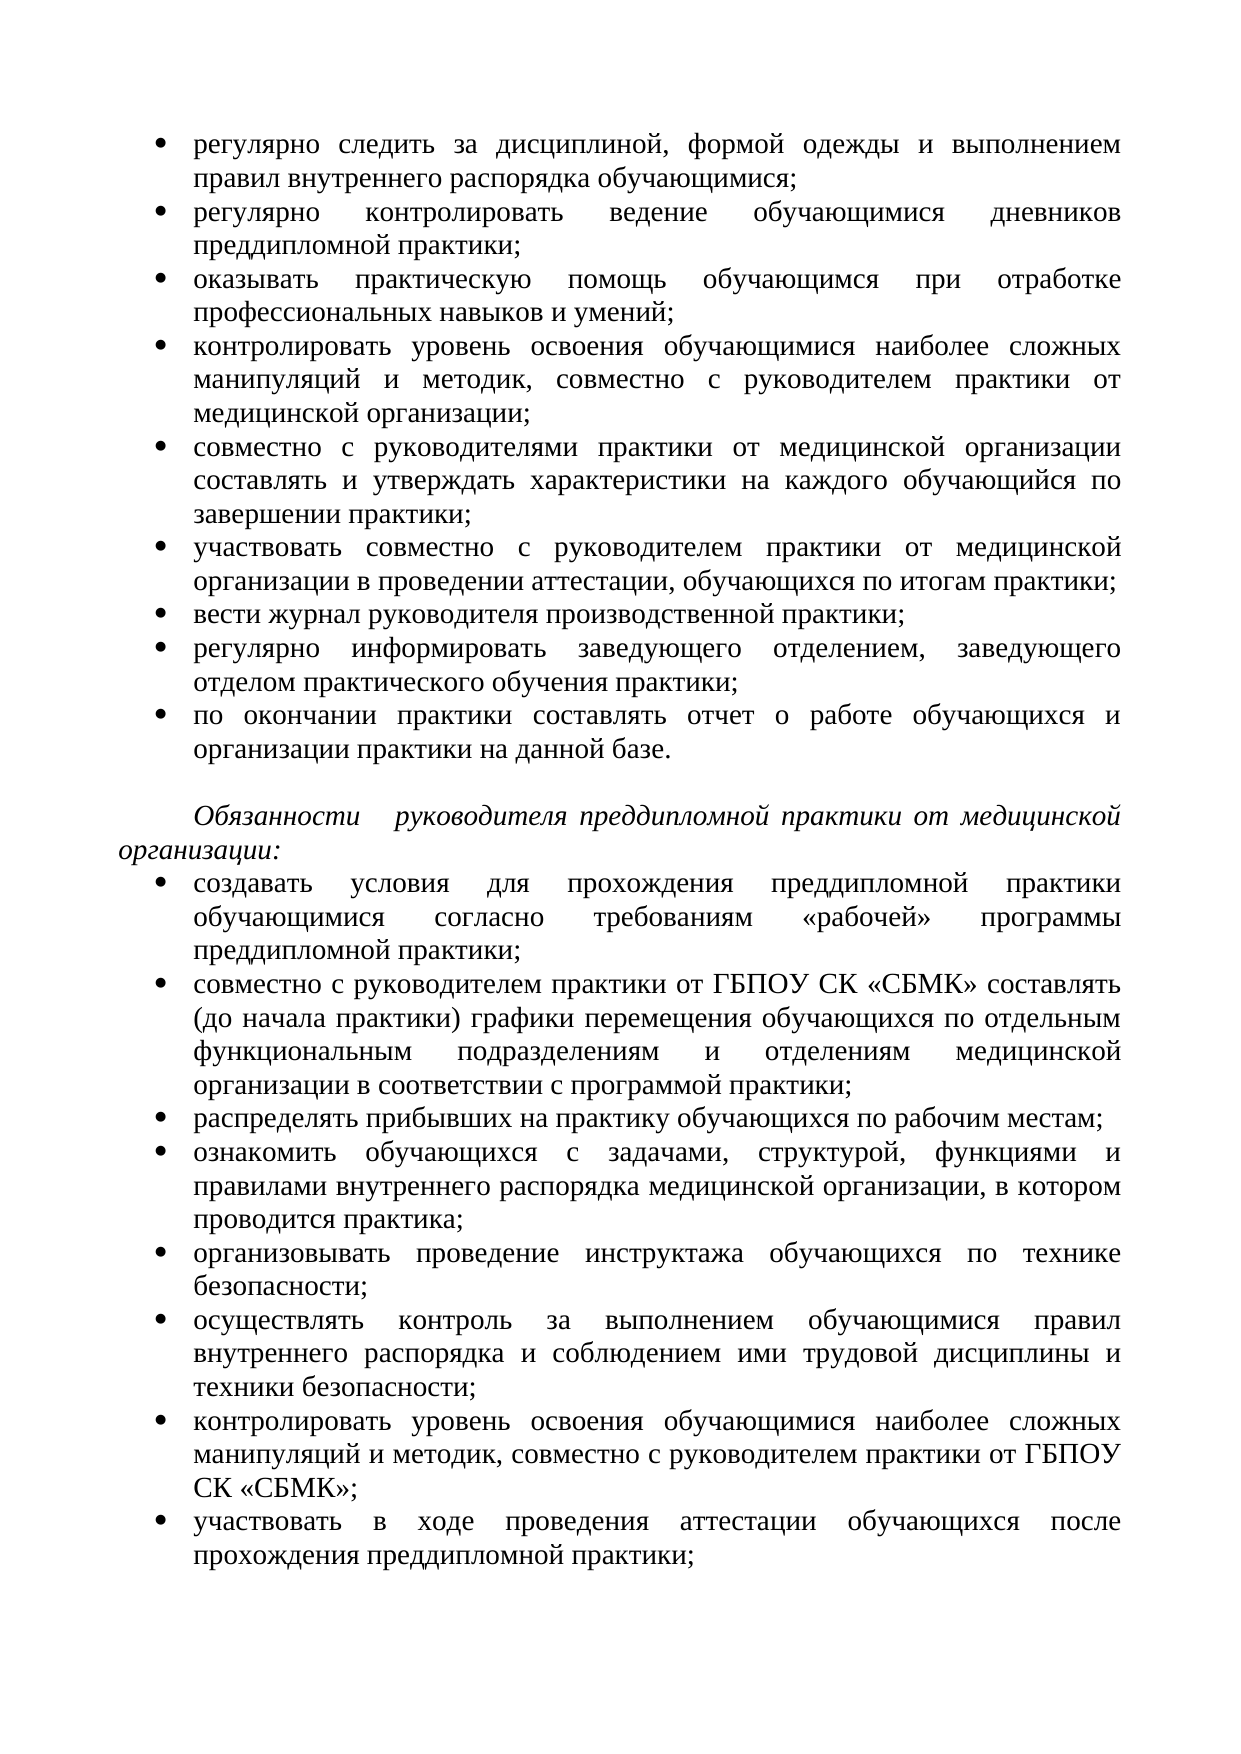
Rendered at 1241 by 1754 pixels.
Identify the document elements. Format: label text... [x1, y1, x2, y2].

list участвовать в ходе проведения аттестации обучающихся после прохождения преддипломной практики; [156, 1503, 1122, 1571]
text Обязанности руководителя преддипломной практики от медицинской организации: [118, 798, 1122, 865]
list регулярно информировать заведующего отделением, заведующего отделом практического обучения практики; [156, 630, 1122, 697]
list контролировать уровень освоения обучающимися наиболее сложных манипуляций и методик, совместно с руководителем практики от медицинской организации; [156, 328, 1122, 429]
list по окончании практики составлять отчет о работе обучающихся и организации практики на данной базе. [156, 697, 1122, 765]
list контролировать уровень освоения обучающимися наиболее сложных манипуляций и методик, совместно с руководителем практики от ГБПОУ СК «СБМК»; [156, 1403, 1122, 1503]
list распределять прибывших на практику обучающихся по рабочим местам; [156, 1100, 1122, 1134]
list вести журнал руководителя производственной практики; [156, 597, 1122, 630]
list организовывать проведение инструктажа обучающихся по технике безопасности; [156, 1235, 1122, 1302]
list совместно с руководителем практики от ГБПОУ СК «СБМК» составлять (до начала практики) графики перемещения обучающихся по отдельным функциональным подразделениям и отделениям медицинской организации в соответствии с программой практики; [156, 966, 1122, 1100]
list регулярно контролировать ведение обучающимися дневников преддипломной практики; [156, 194, 1122, 261]
list регулярно следить за дисциплиной, формой одежды и выполнением правил внутреннего распорядка обучающимися; [156, 126, 1122, 194]
list создавать условия для прохождения преддипломной практики обучающимися согласно требованиям «рабочей» программы преддипломной практики; [156, 865, 1122, 966]
list совместно с руководителями практики от медицинской организации составлять и утверждать характеристики на каждого обучающийся по завершении практики; [156, 429, 1122, 529]
list ознакомить обучающихся с задачами, структурой, функциями и правилами внутреннего распорядка медицинской организации, в котором проводится практика; [156, 1134, 1122, 1235]
list оказывать практическую помощь обучающимся при отработке профессиональных навыков и умений; [156, 261, 1122, 328]
list участвовать совместно с руководителем практики от медицинской организации в проведении аттестации, обучающихся по итогам практики; [156, 529, 1122, 597]
list осуществлять контроль за выполнением обучающимися правил внутреннего распорядка и соблюдением ими трудовой дисциплины и техники безопасности; [156, 1302, 1122, 1403]
